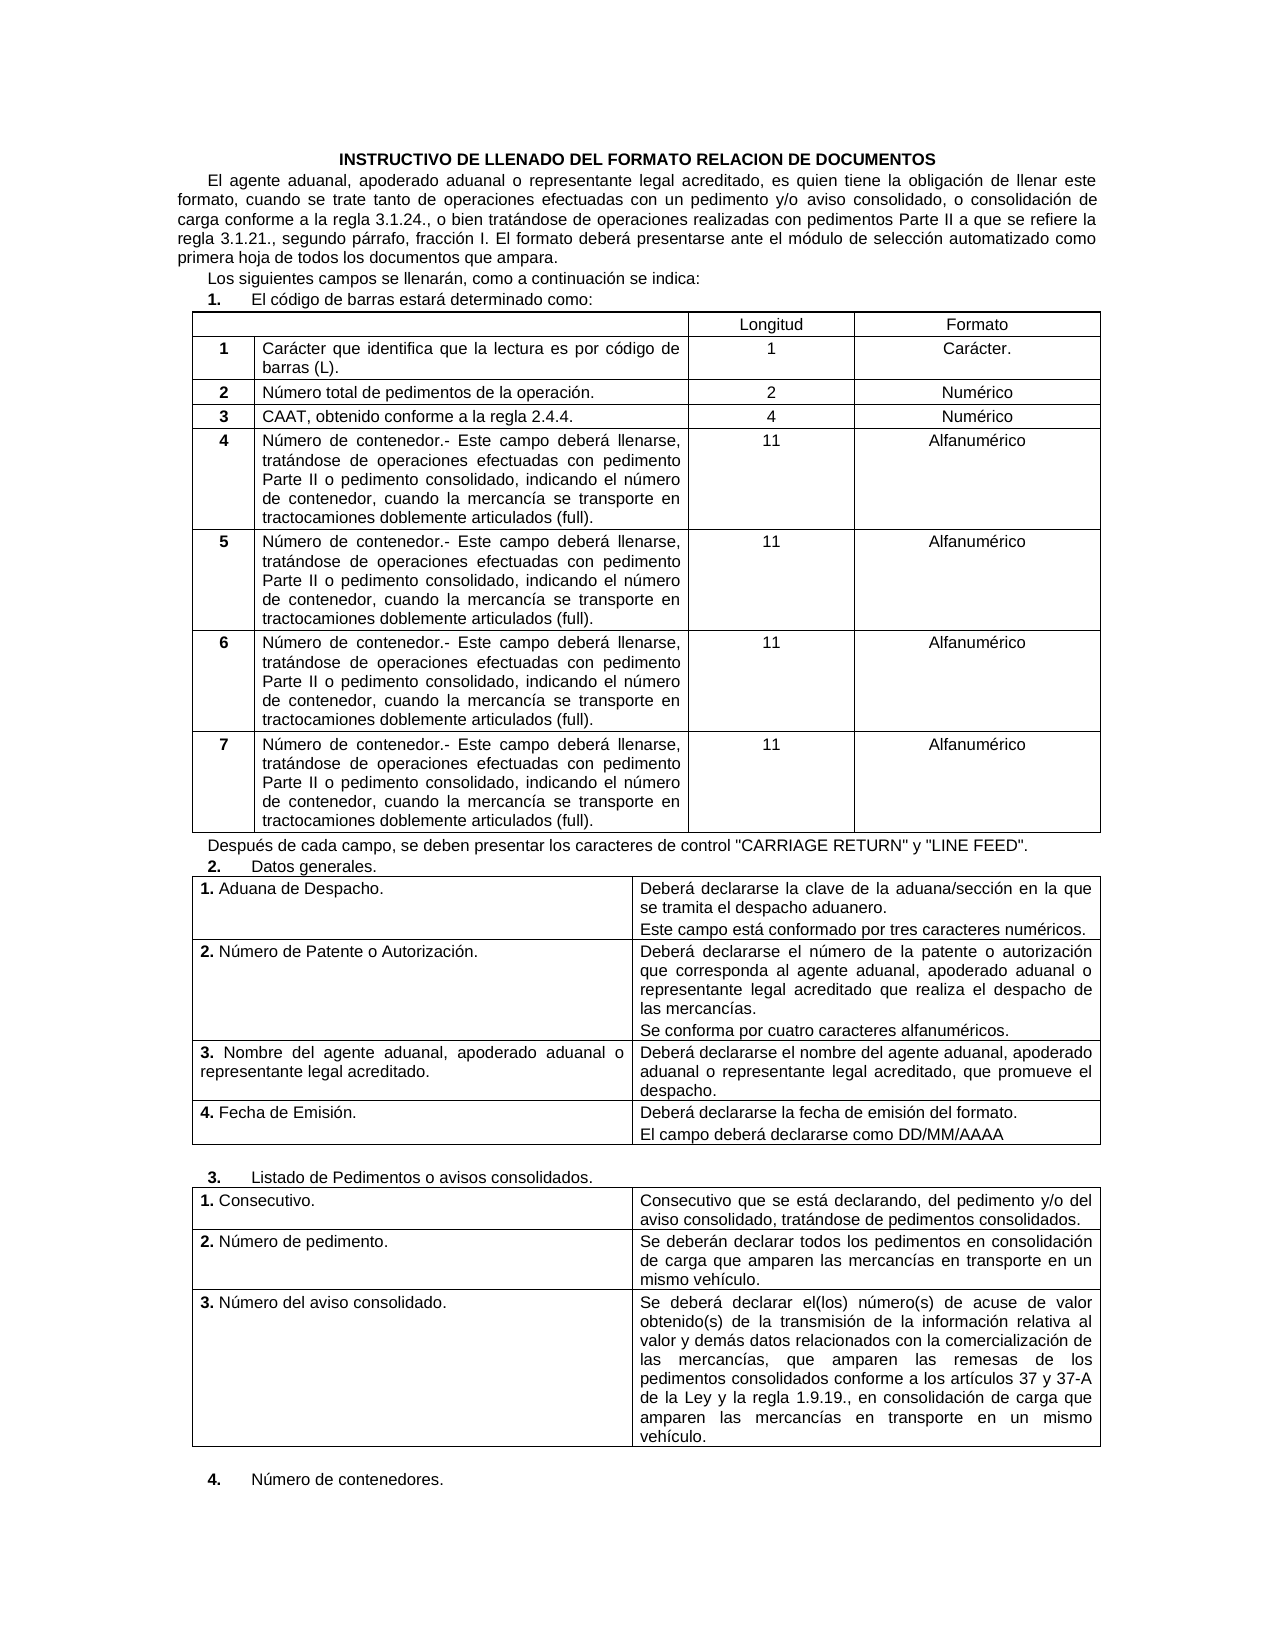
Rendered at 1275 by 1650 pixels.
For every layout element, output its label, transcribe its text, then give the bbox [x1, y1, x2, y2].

table_cell 2. Número de pedimento. [193, 1230, 632, 1289]
table_cell Alfanumérico [855, 429, 1100, 529]
table_cell 11 [689, 631, 854, 731]
table_cell 6 [193, 631, 254, 731]
table_cell Numérico [855, 380, 1100, 404]
text 4. Número de contenedores. [177, 1470, 1098, 1489]
table_cell Se deberán declarar todos los pedimentos en consolidación de carga que amparen las mercancías en transporte en un mismo vehículo. [633, 1230, 1100, 1289]
text 2. Datos generales. [177, 857, 1098, 876]
table_cell 11 [689, 429, 854, 529]
table_header Longitud [689, 313, 854, 336]
table_cell 3. Número del aviso consolidado. [193, 1290, 632, 1446]
table_cell Carácter que identifica que la lectura es por código de barras (L). [255, 337, 688, 379]
table_cell 2 [689, 380, 854, 404]
table_cell Alfanumérico [855, 530, 1100, 630]
table_cell Deberá declararse el número de la patente o autorización que corresponda al agente aduanal, apoderado aduanal o representante legal acreditado que realiza el despacho de las mercancías. Se conforma por cuatro caracteres alfanuméricos. [633, 940, 1100, 1039]
text 3. Listado de Pedimentos o avisos consolidados. [177, 1168, 1098, 1187]
table_cell 4. Fecha de Emisión. [193, 1101, 632, 1144]
table_cell Alfanumérico [855, 732, 1100, 832]
text 1. El código de barras estará determinado como: [177, 290, 1098, 309]
table_cell 5 [193, 530, 254, 630]
table_cell Deberá declararse la fecha de emisión del formato. El campo deberá declararse como DD/MM/AAAA [633, 1101, 1100, 1144]
table_cell Alfanumérico [855, 631, 1100, 731]
table_cell 3. Nombre del agente aduanal, apoderado aduanal o representante legal acreditado. [193, 1041, 632, 1100]
table_header Deberá declararse la clave de la aduana/sección en la que se tramita el despacho aduanero. Este campo está conformado por tres caracteres numéricos. [633, 877, 1100, 938]
table_cell Deberá declararse el nombre del agente aduanal, apoderado aduanal o representante legal acreditado, que promueve el despacho. [633, 1041, 1100, 1100]
text Después de cada campo, se deben presentar los caracteres de control "CARRIAGE RETURN" y "LINE FEED". [177, 835, 1098, 854]
table_header Formato [855, 313, 1100, 336]
table_cell Número de contenedor.- Este campo deberá llenarse, tratándose de operaciones efectuadas con pedimento Parte II o pedimento consolidado, indicando el número de contenedor, cuando la mercancía se transporte en tractocamiones doblemente articulados (full). [255, 732, 688, 832]
table_cell 1 [193, 337, 254, 379]
table_cell Número total de pedimentos de la operación. [255, 380, 688, 404]
table_cell 4 [193, 429, 254, 529]
table_cell Número de contenedor.- Este campo deberá llenarse, tratándose de operaciones efectuadas con pedimento Parte II o pedimento consolidado, indicando el número de contenedor, cuando la mercancía se transporte en tractocamiones doblemente articulados (full). [255, 631, 688, 731]
text Los siguientes campos se llenarán, como a continuación se indica: [177, 269, 1098, 288]
table_cell Número de contenedor.- Este campo deberá llenarse, tratándose de operaciones efectuadas con pedimento Parte II o pedimento consolidado, indicando el número de contenedor, cuando la mercancía se transporte en tractocamiones doblemente articulados (full). [255, 530, 688, 630]
table_cell 7 [193, 732, 254, 832]
table_cell 11 [689, 530, 854, 630]
table_header [193, 313, 688, 336]
table_cell 2. Número de Patente o Autorización. [193, 940, 632, 1039]
table_header Consecutivo que se está declarando, del pedimento y/o del aviso consolidado, tratándose de pedimentos consolidados. [633, 1188, 1100, 1229]
table_cell CAAT, obtenido conforme a la regla 2.4.4. [255, 405, 688, 428]
table_cell 4 [689, 405, 854, 428]
table_cell Carácter. [855, 337, 1100, 379]
table_header 1. Consecutivo. [193, 1188, 632, 1229]
table_cell 1 [689, 337, 854, 379]
text El agente aduanal, apoderado aduanal o representante legal acreditado, es quien tiene la obligación de llenar este formato, cuando se trate tanto de operaciones efectuadas con un pedimento y/o aviso consolidado, o consolidación de carga conforme a la regla 3.1.24., o bien tratándose de operaciones realizadas con pedimentos Parte II a que se refiere la regla 3.1.21., segundo párrafo, fracción I. El formato deberá presentarse ante el módulo de selección automatizado como primera hoja de todos los documentos que ampara. [177, 171, 1098, 267]
table_cell 2 [193, 380, 254, 404]
table_cell 3 [193, 405, 254, 428]
text INSTRUCTIVO DE LLENADO DEL FORMATO RELACION DE DOCUMENTOS [177, 150, 1098, 169]
table_header 1. Aduana de Despacho. [193, 877, 632, 938]
table_cell Número de contenedor.- Este campo deberá llenarse, tratándose de operaciones efectuadas con pedimento Parte II o pedimento consolidado, indicando el número de contenedor, cuando la mercancía se transporte en tractocamiones doblemente articulados (full). [255, 429, 688, 529]
table_cell 11 [689, 732, 854, 832]
table_cell Se deberá declarar el(los) número(s) de acuse de valor obtenido(s) de la transmisión de la información relativa al valor y demás datos relacionados con la comercialización de las mercancías, que amparen las remesas de los pedimentos consolidados conforme a los artículos 37 y 37-A de la Ley y la regla 1.9.19., en consolidación de carga que amparen las mercancías en transporte en un mismo vehículo. [633, 1290, 1100, 1446]
table_cell Numérico [855, 405, 1100, 428]
